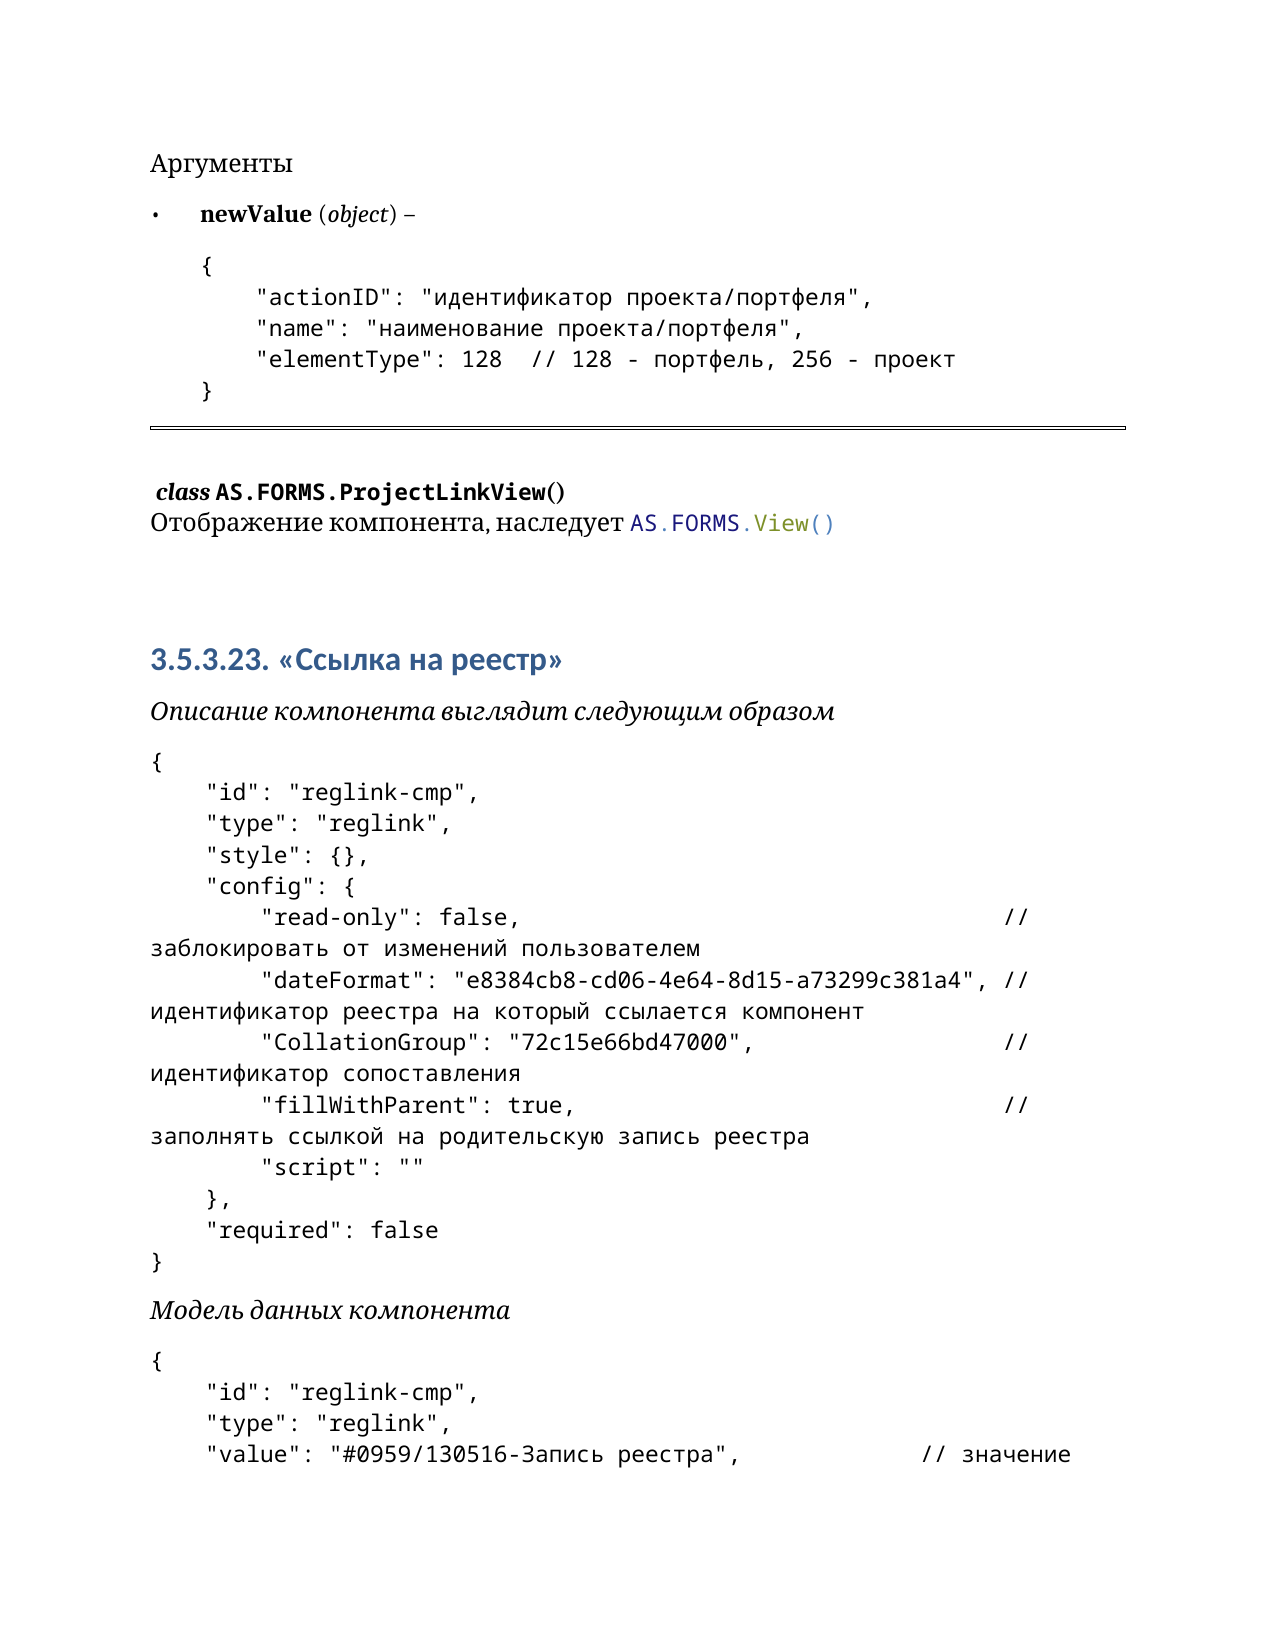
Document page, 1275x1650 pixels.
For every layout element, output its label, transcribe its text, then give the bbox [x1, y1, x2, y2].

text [150, 1344, 1125, 1469]
text Модель данных компонента [150, 1297, 1125, 1326]
text Отображение компонента, наследует AS.FORMS.View() [150, 507, 1125, 538]
text Аргументы [150, 150, 1125, 179]
list newValue (object) – [150, 199, 1125, 228]
list { "actionID": "идентификатор проекта/портфеля", "name": "наименование проекта/портфеля", "elementType": 128 // 128 - портфель, 256 - проект } [150, 249, 1125, 405]
text { "id": "reglink-cmp", "type": "reglink", "style": {}, "config": { "read-only": false, // заблокировать от изменений пользователем "dateFormat": "e8384cb8-cd06-4e64-8d15-a73299c381a4", // идентификатор реестра на который ссылается компонент "CollationGroup": "72c15e66bd47000", // идентификатор сопоставления "fillWithParent": true, // заполнять ссылкой на родительскую запись реестра "script": "" }, "required": false } [150, 745, 1125, 1276]
subtitle 3.5.3.23. «Ссылка на реестр» [150, 638, 1125, 679]
text Описание компонента выглядит следующим образом [150, 697, 1125, 726]
text class AS.FORMS.ProjectLinkView() [150, 476, 1125, 507]
